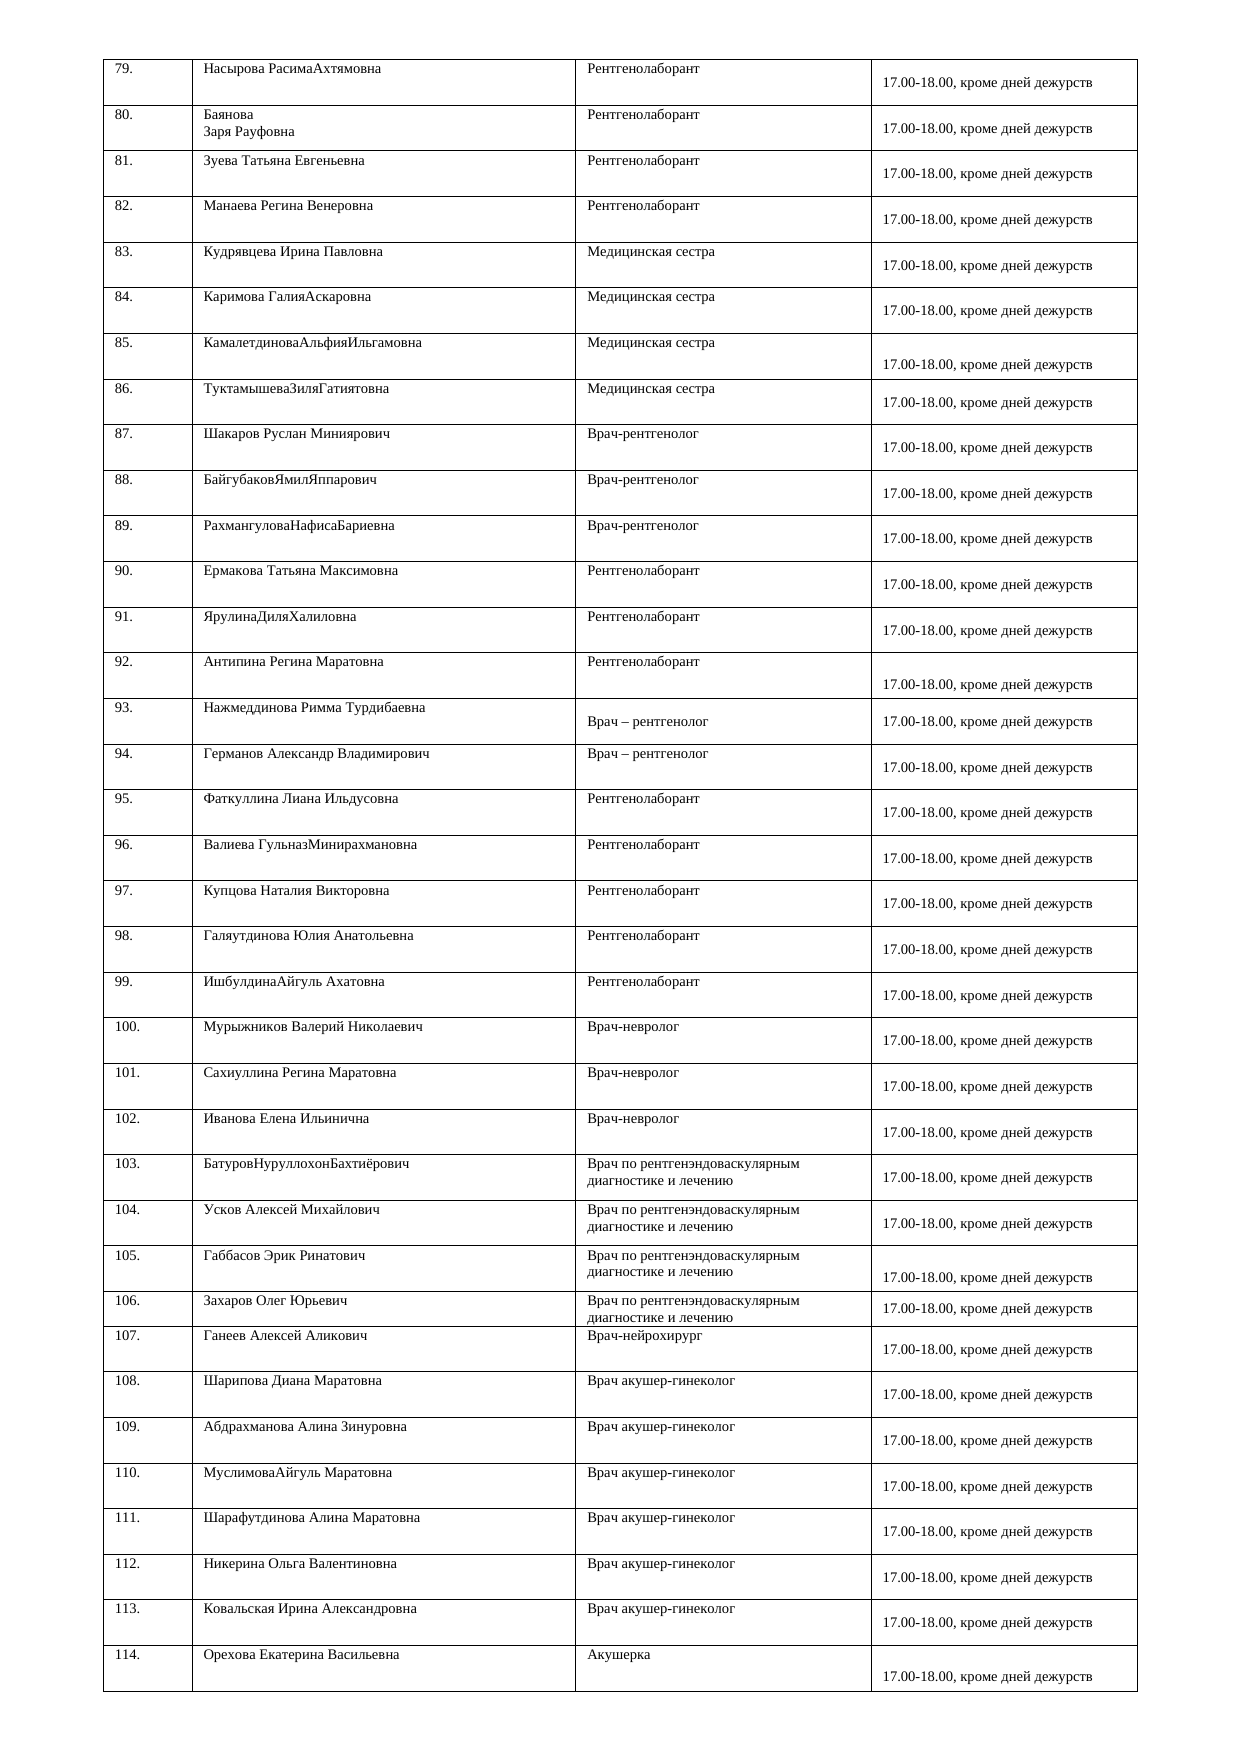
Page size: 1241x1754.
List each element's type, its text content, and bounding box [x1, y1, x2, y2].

table_cell [104, 790, 192, 835]
table_cell Врач-невролог [576, 1110, 871, 1154]
table_cell 17.00-18.00, кроме дней дежурств [872, 790, 1137, 835]
table_cell Врач-нейрохирург [576, 1327, 871, 1371]
table_cell 17.00-18.00, кроме дней дежурств [872, 1464, 1137, 1508]
table_cell Врач-невролог [576, 1018, 871, 1063]
table_cell Фаткуллина Лиана Ильдусовна [193, 790, 575, 835]
table_cell Ковальская Ирина Александровна [193, 1600, 575, 1645]
table_cell Габбасов Эрик Ринатович [193, 1246, 575, 1291]
table_cell Врач по рентгенэндоваскулярным диагностике и лечению [576, 1155, 871, 1200]
table_cell БайгубаковЯмилЯппарович [193, 471, 575, 515]
table_cell Врач акушер-гинеколог [576, 1600, 871, 1645]
table_cell Иванова Елена Ильинична [193, 1110, 575, 1154]
table_cell Врач-рентгенолог [576, 471, 871, 515]
table_cell [104, 1201, 192, 1245]
table_cell [104, 60, 192, 105]
table_cell [104, 516, 192, 561]
table_cell [104, 836, 192, 880]
table_cell 17.00-18.00, кроме дней дежурств [872, 1246, 1137, 1291]
table_cell Врач акушер-гинеколог [576, 1555, 871, 1599]
table_cell 17.00-18.00, кроме дней дежурств [872, 1555, 1137, 1599]
table_cell Врач-рентгенолог [576, 425, 871, 470]
table_cell [104, 881, 192, 926]
table_cell Ганеев Алексей Аликович [193, 1327, 575, 1371]
table_cell Рентгенолаборант [576, 881, 871, 926]
table_cell 17.00-18.00, кроме дней дежурств [872, 653, 1137, 698]
table_cell Врач акушер-гинеколог [576, 1418, 871, 1462]
table_cell Шарафутдинова Алина Маратовна [193, 1509, 575, 1554]
table_cell [104, 1600, 192, 1645]
table_cell Врач-невролог [576, 1064, 871, 1108]
table_cell Врач – рентгенолог [576, 699, 871, 743]
table_cell Врач акушер-гинеколог [576, 1372, 871, 1417]
table_cell Шакаров Руслан Миниярович [193, 425, 575, 470]
table_cell Насырова РасимаАхтямовна [193, 60, 575, 105]
table_cell Медицинская сестра [576, 243, 871, 287]
table_cell Медицинская сестра [576, 288, 871, 333]
table_cell 17.00-18.00, кроме дней дежурств [872, 288, 1137, 333]
table_cell Манаева Регина Венеровна [193, 197, 575, 242]
table_cell Нажмеддинова Римма Турдибаевна [193, 699, 575, 743]
table_cell 17.00-18.00, кроме дней дежурств [872, 1372, 1137, 1417]
table_cell [104, 927, 192, 972]
table_cell 17.00-18.00, кроме дней дежурств [872, 745, 1137, 789]
table_cell Медицинская сестра [576, 380, 871, 424]
table_cell [104, 1155, 192, 1200]
table_cell [104, 1064, 192, 1108]
table_cell 17.00-18.00, кроме дней дежурств [872, 380, 1137, 424]
table_cell Рентгенолаборант [576, 927, 871, 972]
table_cell Антипина Регина Маратовна [193, 653, 575, 698]
table_cell [104, 608, 192, 652]
table_cell Усков Алексей Михайлович [193, 1201, 575, 1245]
table_cell Купцова Наталия Викторовна [193, 881, 575, 926]
table_cell [104, 1327, 192, 1371]
table_cell 17.00-18.00, кроме дней дежурств [872, 516, 1137, 561]
table_cell [104, 1418, 192, 1462]
table_cell 17.00-18.00, кроме дней дежурств [872, 836, 1137, 880]
table_cell [104, 1110, 192, 1154]
table_cell [104, 1372, 192, 1417]
table_cell Врач по рентгенэндоваскулярным диагностике и лечению [576, 1246, 871, 1291]
table_cell Сахиуллина Регина Маратовна [193, 1064, 575, 1108]
table_cell [104, 106, 192, 150]
table_cell [104, 151, 192, 196]
table_cell [104, 334, 192, 378]
table_cell Врач по рентгенэндоваскулярным диагностике и лечению [576, 1201, 871, 1245]
table_cell Врач акушер-гинеколог [576, 1509, 871, 1554]
table_cell [104, 197, 192, 242]
table_cell [104, 1509, 192, 1554]
table_cell Баянова Заря Рауфовна [193, 106, 575, 150]
table_cell 17.00-18.00, кроме дней дежурств [872, 1201, 1137, 1245]
table_cell 17.00-18.00, кроме дней дежурств [872, 608, 1137, 652]
table_cell 17.00-18.00, кроме дней дежурств [872, 1018, 1137, 1063]
table_cell [104, 1292, 192, 1326]
table_cell БатуровНуруллохонБахтиёрович [193, 1155, 575, 1200]
table_cell 17.00-18.00, кроме дней дежурств [872, 973, 1137, 1017]
table_cell 17.00-18.00, кроме дней дежурств [872, 699, 1137, 743]
table_cell [104, 1464, 192, 1508]
table_cell МуслимоваАйгуль Маратовна [193, 1464, 575, 1508]
table_cell [104, 471, 192, 515]
table_cell 17.00-18.00, кроме дней дежурств [872, 1292, 1137, 1326]
table_cell 17.00-18.00, кроме дней дежурств [872, 1327, 1137, 1371]
table_cell 17.00-18.00, кроме дней дежурств [872, 1064, 1137, 1108]
table_cell Германов Александр Владимирович [193, 745, 575, 789]
table_cell Галяутдинова Юлия Анатольевна [193, 927, 575, 972]
table_cell Каримова ГалияАскаровна [193, 288, 575, 333]
table_cell [104, 745, 192, 789]
table_cell [104, 288, 192, 333]
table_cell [872, 1600, 1137, 1645]
table_cell Медицинская сестра [576, 334, 871, 378]
table_cell Никерина Ольга Валентиновна [193, 1555, 575, 1599]
table_cell Рентгенолаборант [576, 653, 871, 698]
table_cell Врач – рентгенолог [576, 745, 871, 789]
table_cell Рентгенолаборант [576, 562, 871, 607]
table_cell Рентгенолаборант [576, 790, 871, 835]
table_cell ЯрулинаДиляХалиловна [193, 608, 575, 652]
table_cell 17.00-18.00, кроме дней дежурств [872, 334, 1137, 378]
table_cell 17.00-18.00, кроме дней дежурств [872, 1155, 1137, 1200]
table_cell Акушерка [576, 1646, 871, 1691]
table_cell 17.00-18.00, кроме дней дежурств [872, 471, 1137, 515]
table_cell Рентгенолаборант [576, 60, 871, 105]
table_cell 17.00-18.00, кроме дней дежурств [872, 1418, 1137, 1462]
table_cell 17.00-18.00, кроме дней дежурств [872, 151, 1137, 196]
table_cell Врач по рентгенэндоваскулярным диагностике и лечению [576, 1292, 871, 1326]
table_cell Рентгенолаборант [576, 106, 871, 150]
table_cell Захаров Олег Юрьевич [193, 1292, 575, 1326]
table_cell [872, 106, 1137, 150]
table_cell [104, 653, 192, 698]
table_cell Рентгенолаборант [576, 197, 871, 242]
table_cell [872, 1646, 1137, 1691]
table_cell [872, 60, 1137, 105]
table_cell КамалетдиноваАльфияИльгамовна [193, 334, 575, 378]
table_cell РахмангуловаНафисаБариевна [193, 516, 575, 561]
table_cell Рентгенолаборант [576, 973, 871, 1017]
table_cell ИшбулдинаАйгуль Ахатовна [193, 973, 575, 1017]
table_cell Врач акушер-гинеколог [576, 1464, 871, 1508]
table_cell Кудрявцева Ирина Павловна [193, 243, 575, 287]
table_cell 17.00-18.00, кроме дней дежурств [872, 425, 1137, 470]
table_cell 17.00-18.00, кроме дней дежурств [872, 1110, 1137, 1154]
table_cell Врач-рентгенолог [576, 516, 871, 561]
table_cell 17.00-18.00, кроме дней дежурств [872, 927, 1137, 972]
table_cell 17.00-18.00, кроме дней дежурств [872, 562, 1137, 607]
table_cell [104, 562, 192, 607]
table_cell Ермакова Татьяна Максимовна [193, 562, 575, 607]
table_cell [104, 425, 192, 470]
table_cell Мурыжников Валерий Николаевич [193, 1018, 575, 1063]
table_cell ТуктамышеваЗиляГатиятовна [193, 380, 575, 424]
table_cell Валиева ГульназМинирахмановна [193, 836, 575, 880]
table_cell [104, 1246, 192, 1291]
table_cell [104, 699, 192, 743]
table_cell Орехова Екатерина Васильевна [193, 1646, 575, 1691]
table_cell [104, 1555, 192, 1599]
table_cell Шарипова Диана Маратовна [193, 1372, 575, 1417]
table_cell Абдрахманова Алина Зинуровна [193, 1418, 575, 1462]
table_cell Рентгенолаборант [576, 151, 871, 196]
table_cell Зуева Татьяна Евгеньевна [193, 151, 575, 196]
table_cell [104, 1018, 192, 1063]
table_cell Рентгенолаборант [576, 836, 871, 880]
table_cell 17.00-18.00, кроме дней дежурств [872, 197, 1137, 242]
table_cell 17.00-18.00, кроме дней дежурств [872, 881, 1137, 926]
table_cell Рентгенолаборант [576, 608, 871, 652]
table_cell [104, 973, 192, 1017]
table_cell [104, 243, 192, 287]
table_cell [104, 380, 192, 424]
table_cell 17.00-18.00, кроме дней дежурств [872, 243, 1137, 287]
table_cell 17.00-18.00, кроме дней дежурств [872, 1509, 1137, 1554]
table_cell [104, 1646, 192, 1691]
